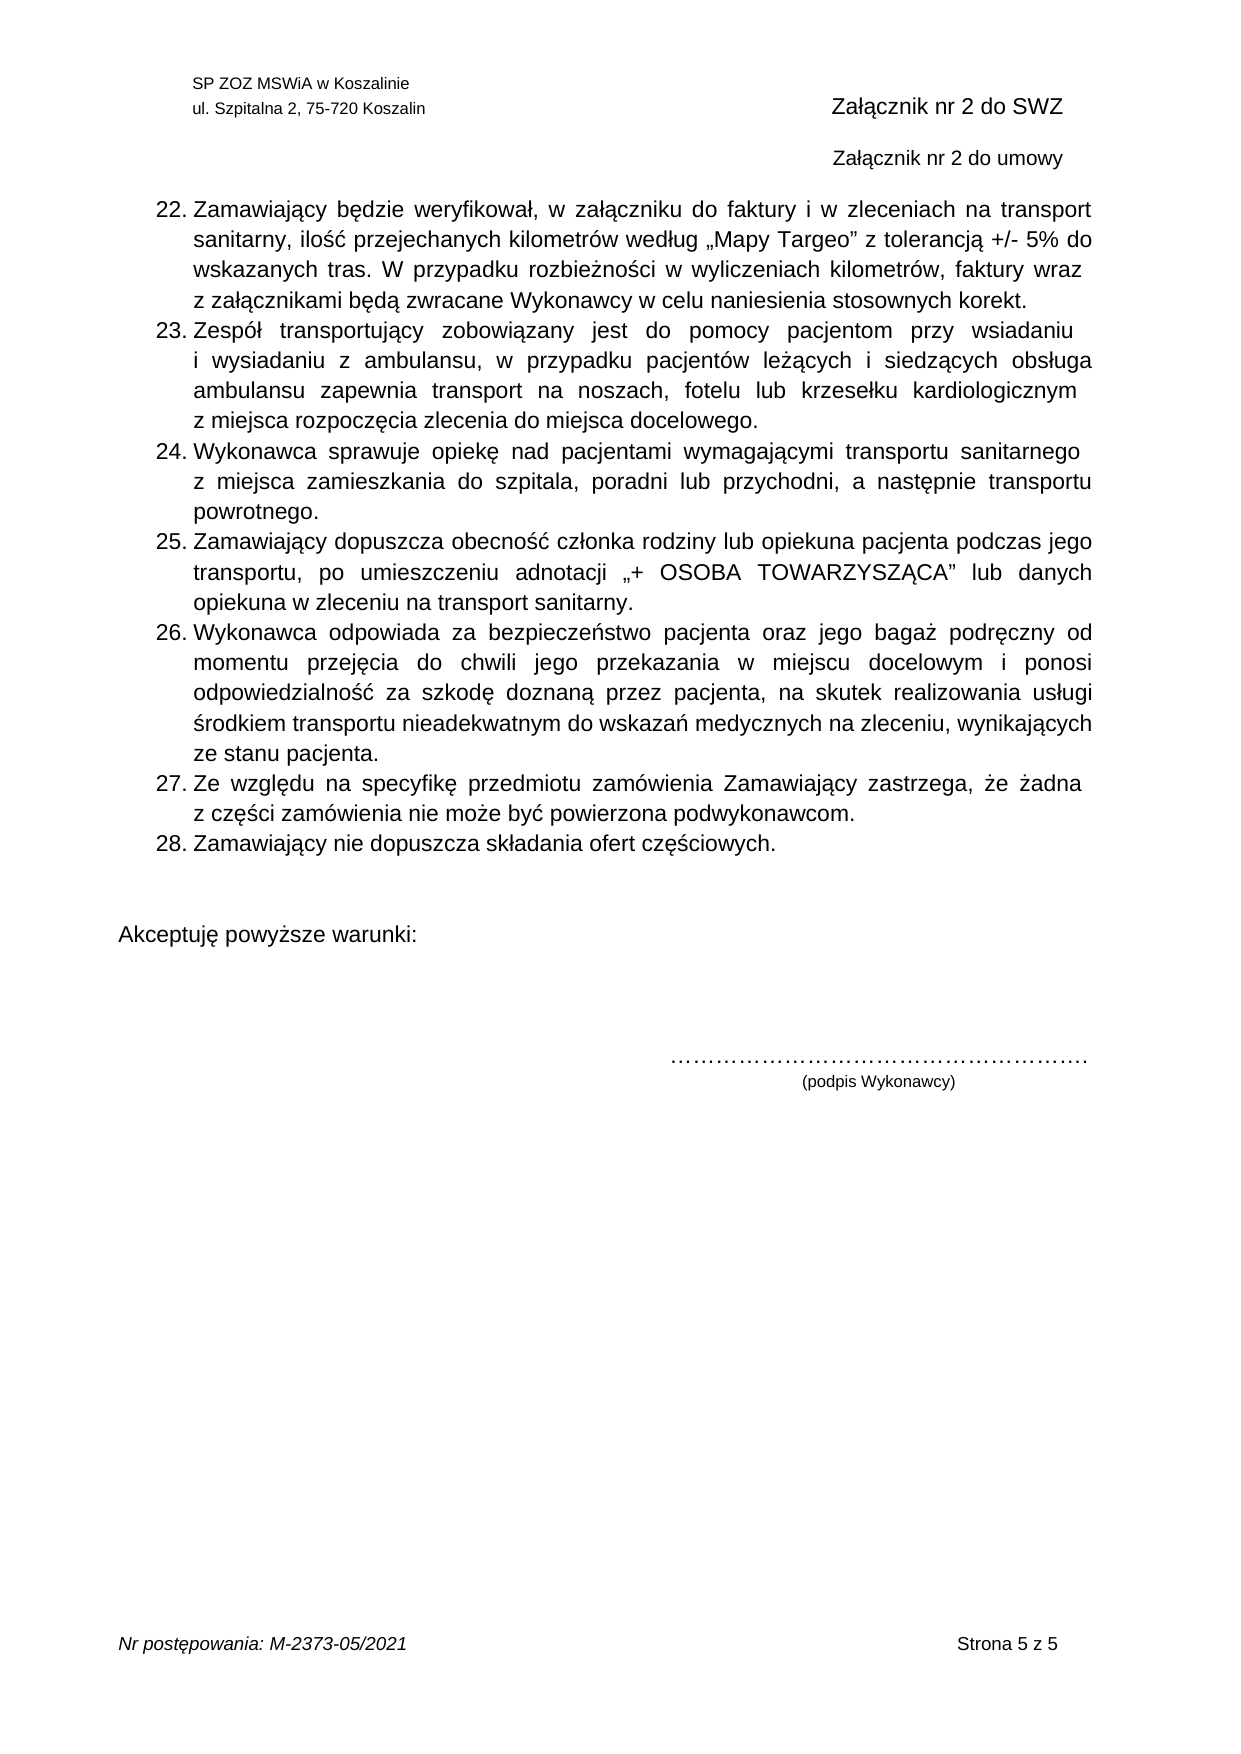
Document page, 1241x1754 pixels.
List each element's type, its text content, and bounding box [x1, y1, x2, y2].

list Wykonawca sprawuje opiekę nad pacjentami wymagającymi transportu sanitarnego z miejsca zamieszkania do szpitala, poradni lub przychodni, a następnie transportu powrotnego. [156, 438, 1093, 524]
list Zespół transportujący zobowiązany jest do pomocy pacjentom przy wsiadaniu i wysiadaniu z ambulansu, w przypadku pacjentów leżących i siedzących obsługa ambulansu zapewnia transport na noszach, fotelu lub krzesełku kardiologicznym z miejsca rozpoczęcia zlecenia do miejsca docelowego. [156, 317, 1093, 434]
list Zamawiający nie dopuszcza składania ofert częściowych. [156, 830, 1093, 857]
list Wykonawca odpowiada za bezpieczeństwo pacjenta oraz jego bagaż podręczny od momentu przejęcia do chwili jego przekazania w miejscu docelowym i ponosi odpowiedzialność za szkodę doznaną przez pacjenta, na skutek realizowania usługi środkiem transportu nieadekwatnym do wskazań medycznych na zleceniu, wynikających ze stanu pacjenta. [156, 619, 1093, 766]
list Ze względu na specyfikę przedmiotu zamówienia Zamawiający zastrzega, że żadna z części zamówienia nie może być powierzona podwykonawcom. [156, 770, 1093, 826]
list Zamawiający będzie weryfikował, w załączniku do faktury i w zleceniach na transport sanitarny, ilość przejechanych kilometrów według „Mapy Targeo” z tolerancją +/- 5% do wskazanych tras. W przypadku rozbieżności w wyliczeniach kilometrów, faktury wraz z załącznikami będą zwracane Wykonawcy w celu naniesienia stosownych korekt. [156, 196, 1093, 313]
text ………………………………………………. [664, 1042, 1093, 1068]
text (podpis Wykonawcy) [664, 1072, 1093, 1091]
text Akceptuję powyższe warunki: [118, 921, 1093, 947]
list Zamawiający dopuszcza obecność członka rodziny lub opiekuna pacjenta podczas jego transportu, po umieszczeniu adnotacji „+ OSOBA TOWARZYSZĄCA” lub danych opiekuna w zleceniu na transport sanitarny. [156, 528, 1093, 615]
